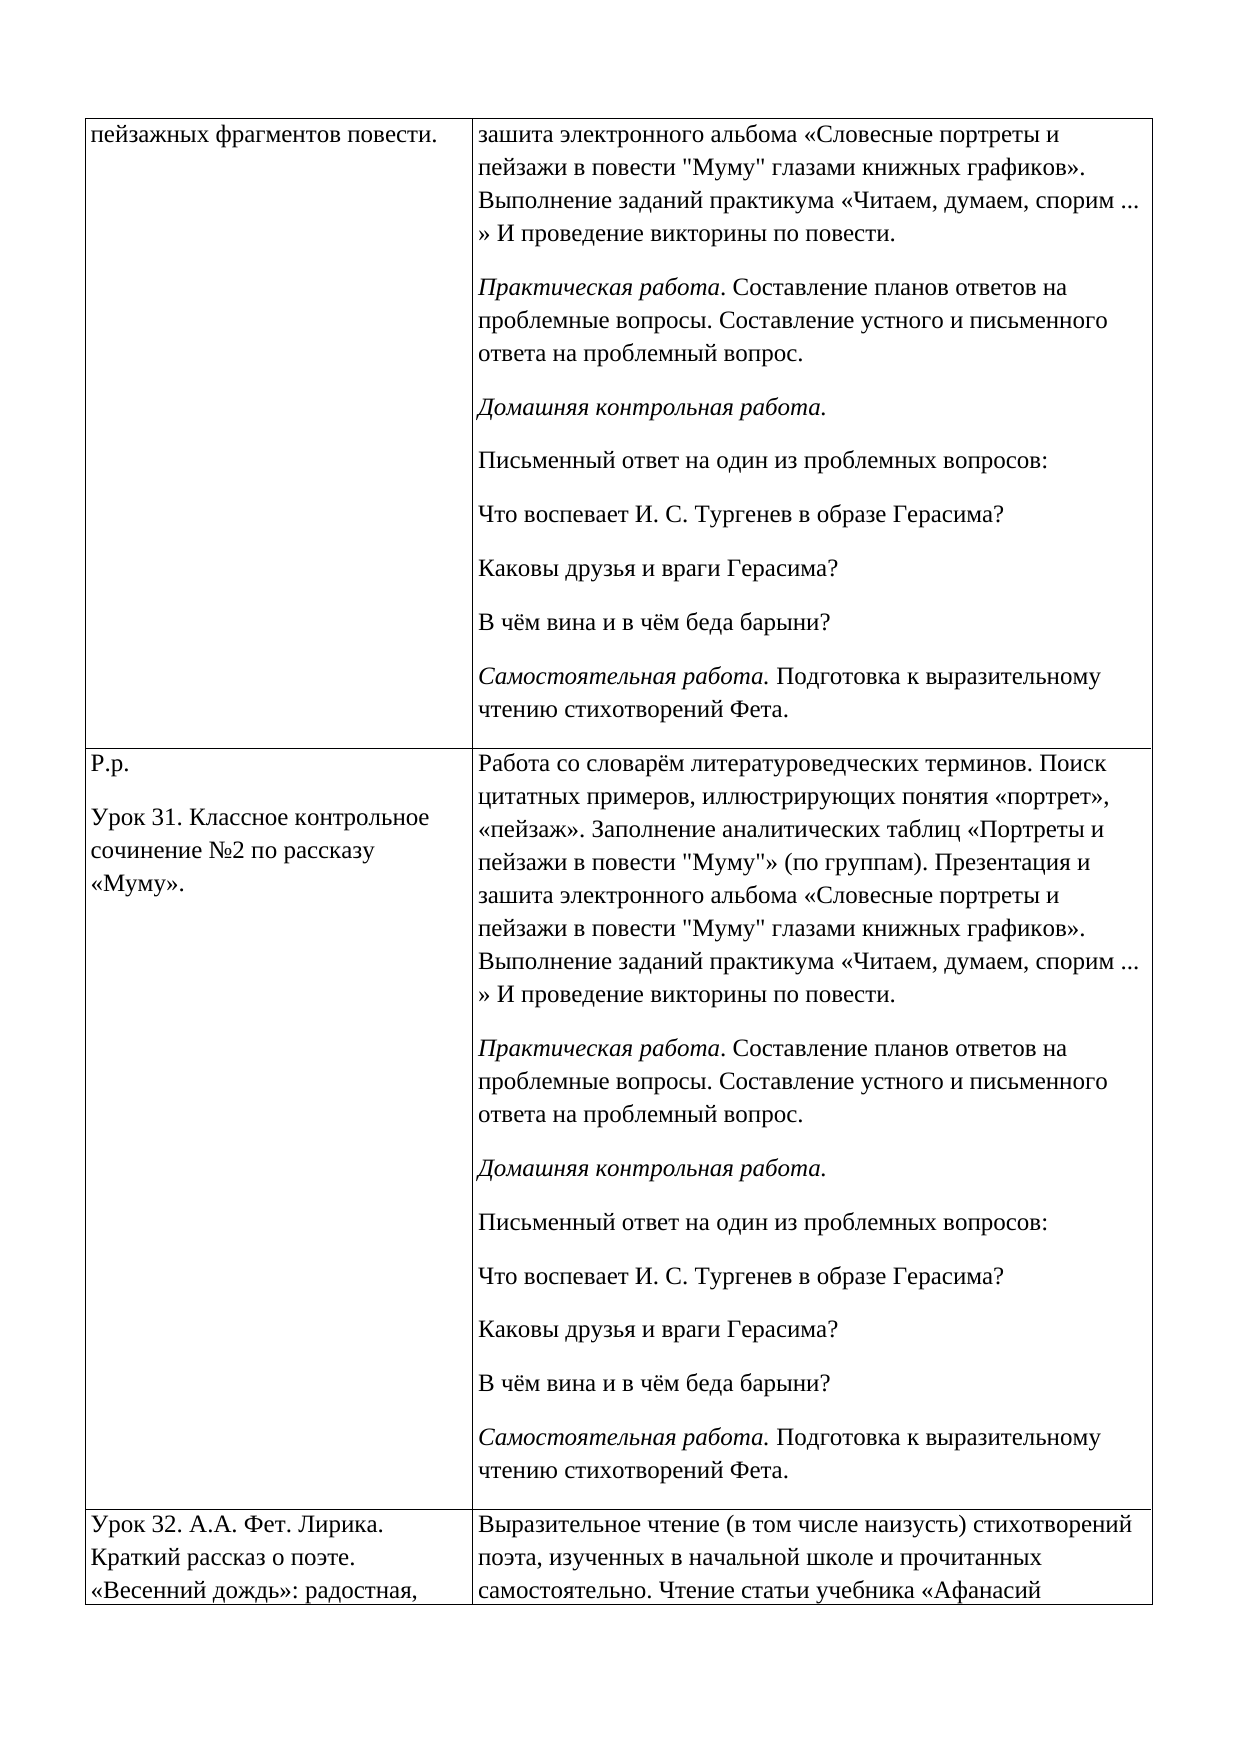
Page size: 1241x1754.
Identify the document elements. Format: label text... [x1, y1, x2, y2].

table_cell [86, 119, 472, 747]
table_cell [473, 1509, 1152, 1604]
table_cell Р.р. Урок 31. Классное контрольное сочинение №2 по рассказу «Муму». [86, 749, 472, 1509]
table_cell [86, 1510, 472, 1604]
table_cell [473, 119, 1152, 747]
